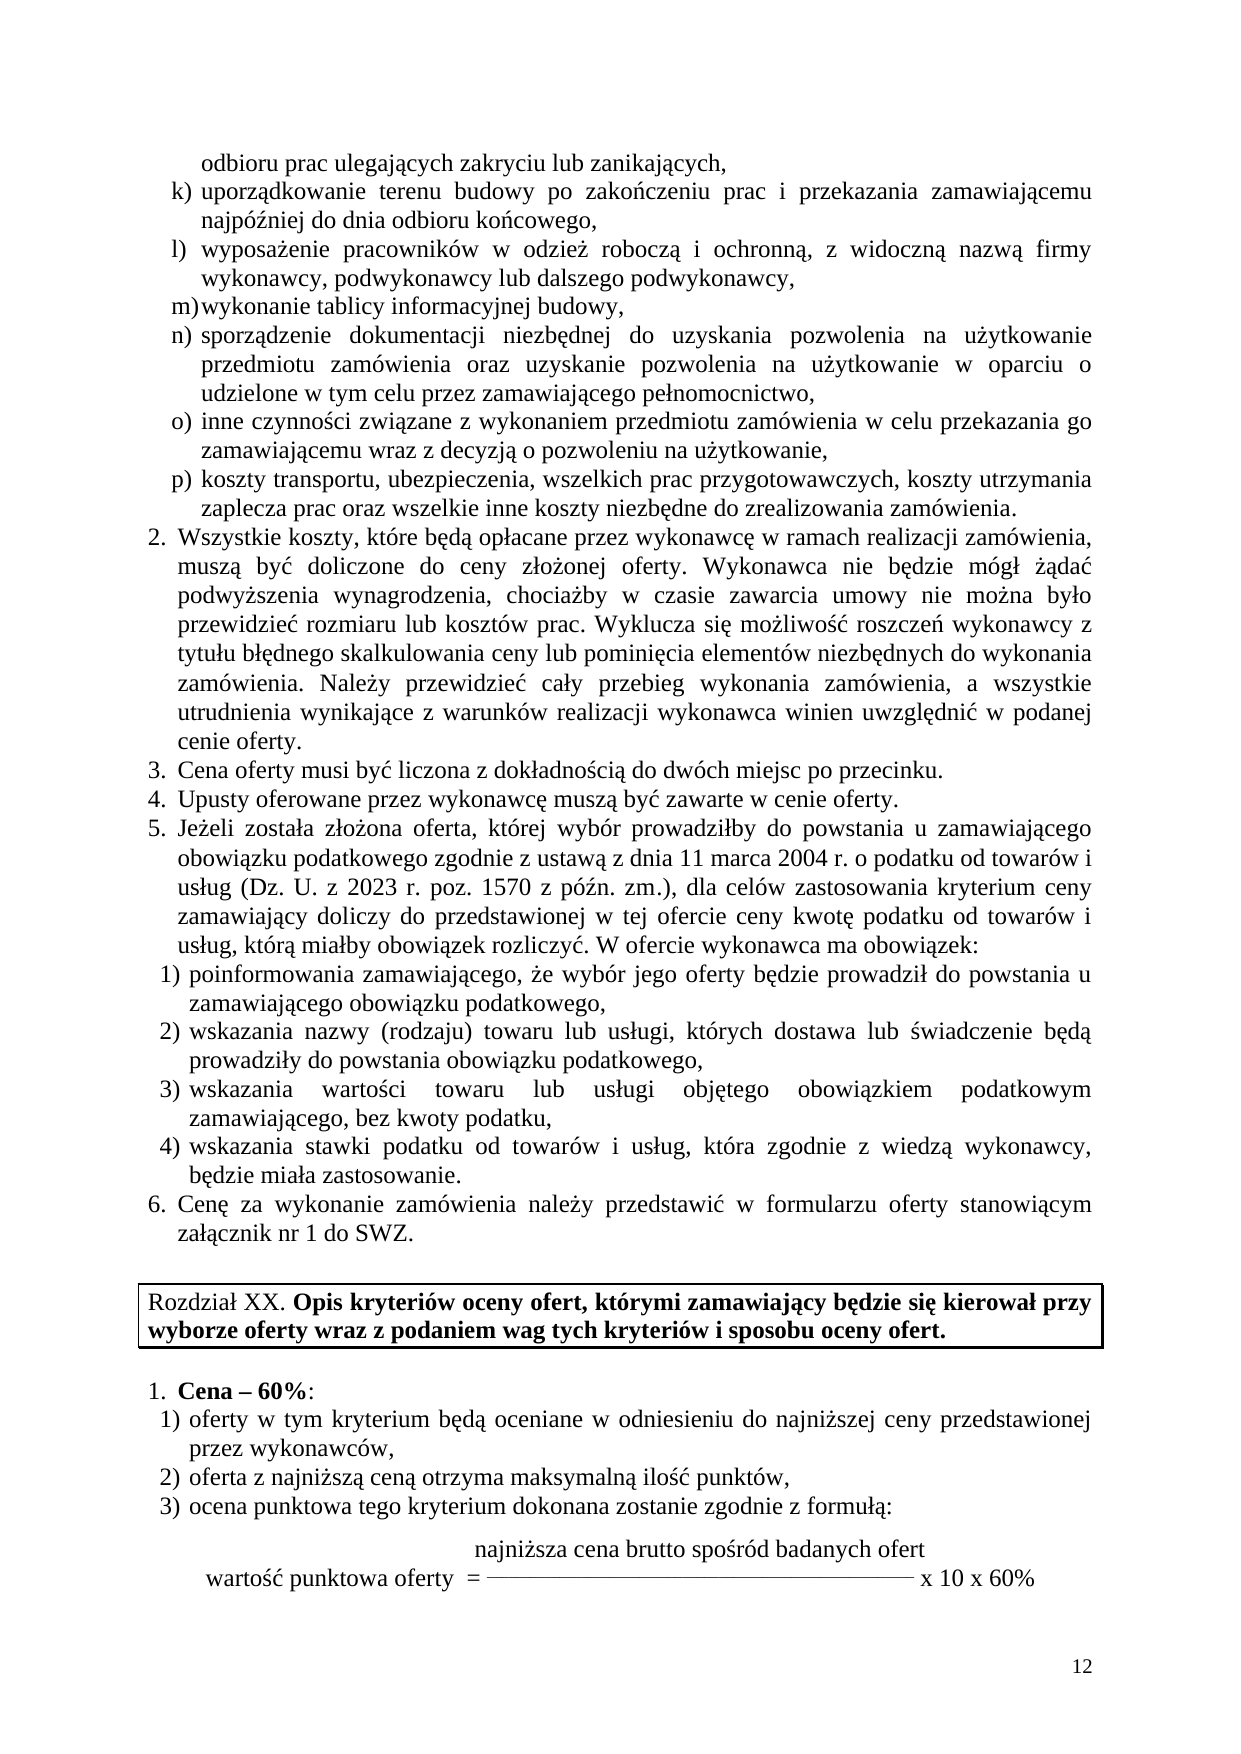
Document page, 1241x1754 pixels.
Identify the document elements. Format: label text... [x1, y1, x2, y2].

list Cena – 60%: [148, 1376, 1093, 1404]
list Jeżeli została złożona oferta, której wybór prowadziłby do powstania u zamawiającego obowiązku podatkowego zgodnie z ustawą z dnia 11 marca 2004 r. o podatku od towarów i usług (Dz. U. z 2023 r. poz. 1570 z późn. zm.), dla celów zastosowania kryterium ceny zamawiający doliczy do przedstawionej w tej ofercie ceny kwotę podatku od towarów i usług, którą miałby obowiązek rozliczyć. W ofercie wykonawca ma obowiązek: [148, 813, 1093, 959]
list koszty transportu, ubezpieczenia, wszelkich prac przygotowawczych, koszty utrzymania zaplecza prac oraz wszelkie inne koszty niezbędne do zrealizowania zamówienia. [171, 464, 1093, 521]
list wyposażenie pracowników w odzież roboczą i ochronną, z widoczną nazwą firmy wykonawcy, podwykonawcy lub dalszego podwykonawcy, [171, 234, 1093, 291]
list uporządkowanie terenu budowy po zakończeniu prac i przekazania zamawiającemu najpóźniej do dnia odbioru końcowego, [171, 176, 1093, 234]
list Upusty oferowane przez wykonawcę muszą być zawarte w cenie oferty. [148, 784, 1093, 813]
text Rozdział XX. Opis kryteriów oceny ofert, którymi zamawiający będzie się kierował przy wyborze oferty wraz z podaniem wag tych kryteriów i sposobu oceny ofert. [139, 1285, 1101, 1346]
list Wszystkie koszty, które będą opłacane przez wykonawcę w ramach realizacji zamówienia, muszą być doliczone do ceny złożonej oferty. Wykonawca nie będzie mógł żądać podwyższenia wynagrodzenia, chociażby w czasie zawarcia umowy nie można było przewidzieć rozmiaru lub kosztów prac. Wyklucza się możliwość roszczeń wykonawcy z tytułu błędnego skalkulowania ceny lub pominięcia elementów niezbędnych do wykonania zamówienia. Należy przewidzieć cały przebieg wykonania zamówienia, a wszystkie utrudnienia wynikające z warunków realizacji wykonawca winien uwzględnić w podanej cenie oferty. [148, 521, 1093, 755]
list wykonanie tablicy informacyjnej budowy, [171, 291, 1093, 320]
list inne czynności związane z wykonaniem przedmiotu zamówienia w celu przekazania go zamawiającemu wraz z decyzją o pozwoleniu na użytkowanie, [171, 406, 1093, 464]
list wskazania nazwy (rodzaju) towaru lub usługi, których dostawa lub świadczenie będą prowadziły do powstania obowiązku podatkowego, [159, 1016, 1093, 1074]
list Cenę za wykonanie zamówienia należy przedstawić w formularzu oferty stanowiącym załącznik nr 1 do SWZ. [148, 1189, 1093, 1247]
list poinformowania zamawiającego, że wybór jego oferty będzie prowadził do powstania u zamawiającego obowiązku podatkowego, [159, 959, 1093, 1016]
list oferta z najniższą ceną otrzyma maksymalną ilość punktów, [159, 1462, 1093, 1491]
list wartość punktowa oferty = ___________________________________________________________ x 10 x 60% [148, 1563, 1093, 1592]
list wskazania stawki podatku od towarów i usług, która zgodnie z wiedzą wykonawcy, będzie miała zastosowanie. [159, 1131, 1093, 1189]
list sporządzenie dokumentacji niezbędnej do uzyskania pozwolenia na użytkowanie przedmiotu zamówienia oraz uzyskanie pozwolenia na użytkowanie w oparciu o udzielone w tym celu przez zamawiającego pełnomocnictwo, [171, 320, 1093, 406]
list oferty w tym kryterium będą oceniane w odniesieniu do najniższej ceny przedstawionej przez wykonawców, [159, 1404, 1093, 1462]
list ocena punktowa tego kryterium dokonana zostanie zgodnie z formułą: [159, 1491, 1093, 1519]
list Cena oferty musi być liczona z dokładnością do dwóch miejsc po przecinku. [148, 755, 1093, 784]
list najniższa cena brutto spośród badanych ofert [189, 1534, 1093, 1563]
list wskazania wartości towaru lub usługi objętego obowiązkiem podatkowym zamawiającego, bez kwoty podatku, [159, 1074, 1093, 1131]
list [171, 148, 1093, 176]
